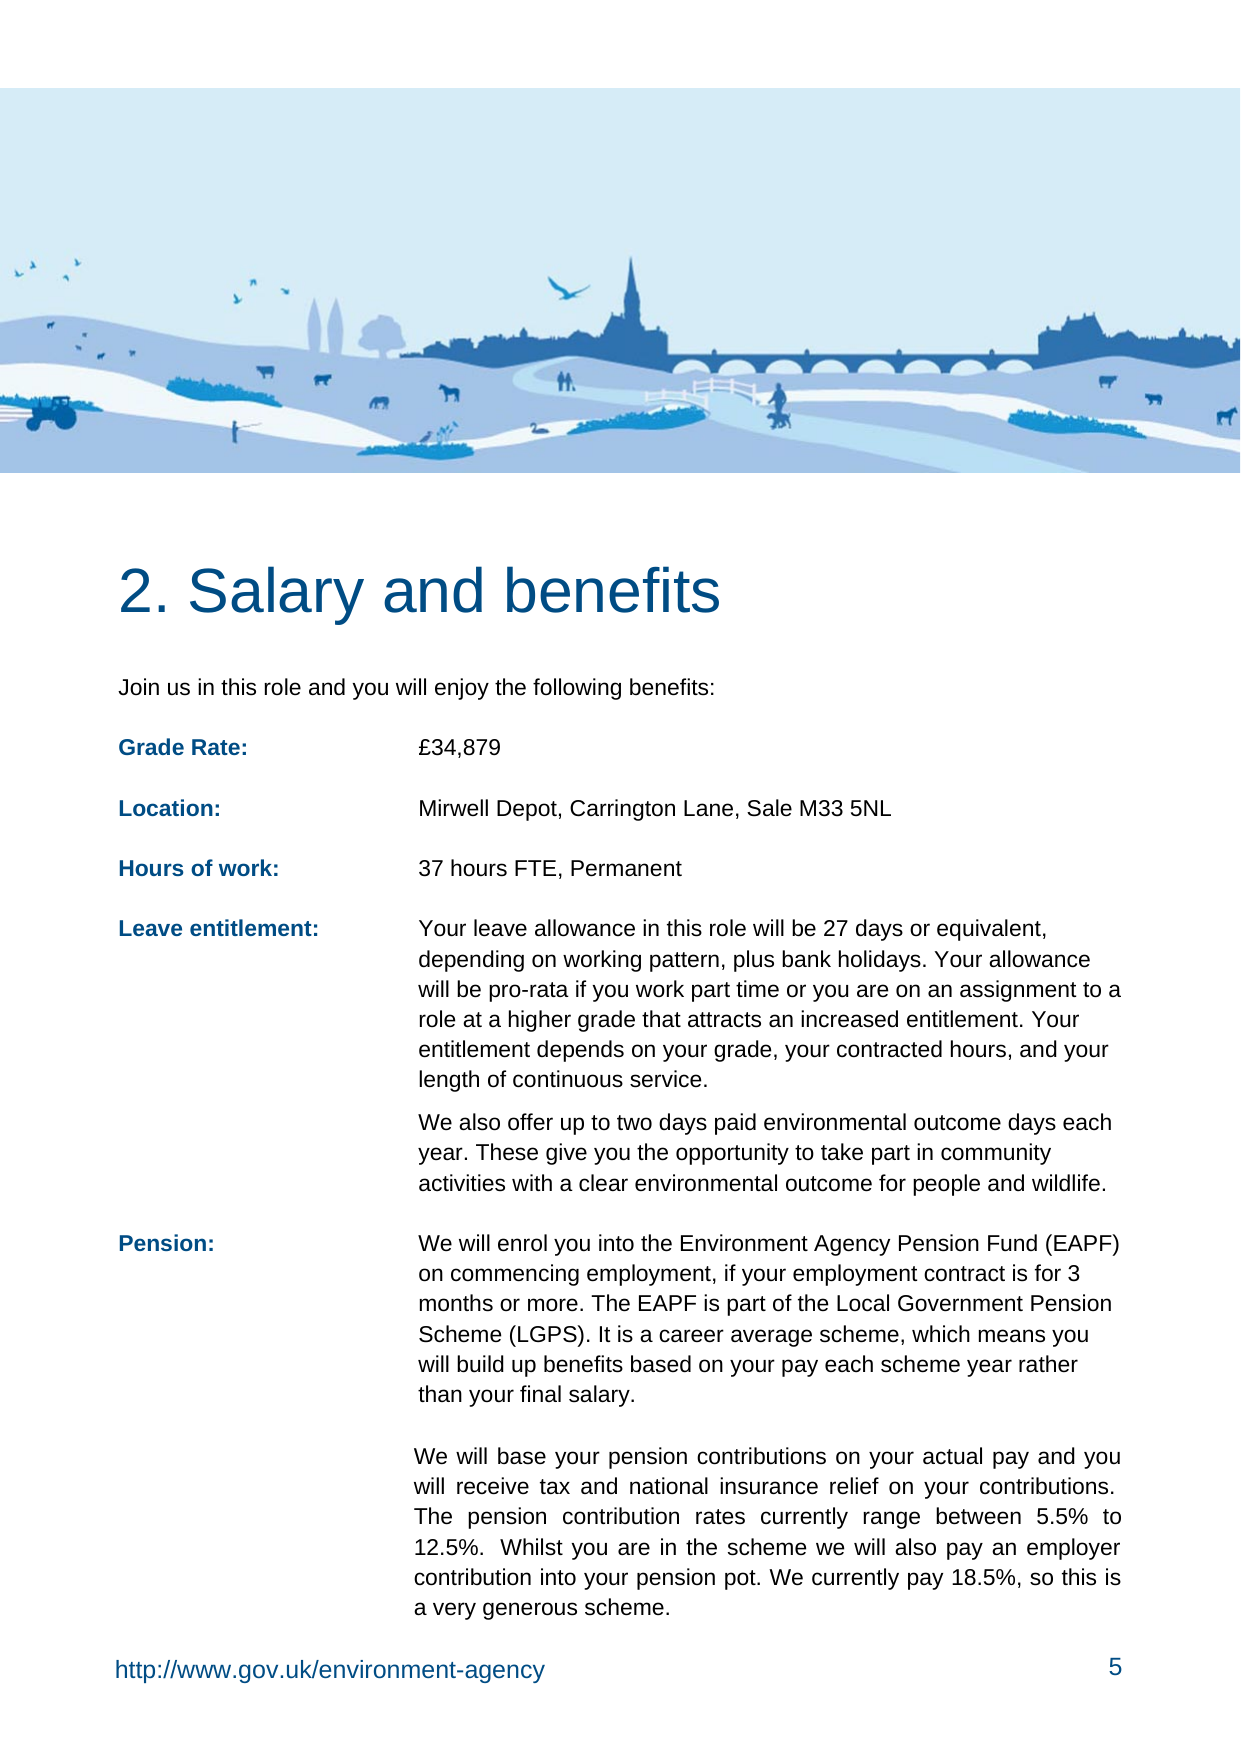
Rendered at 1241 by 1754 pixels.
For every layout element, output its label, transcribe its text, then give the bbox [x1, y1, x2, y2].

text Join us in this role and you will enjoy the following benefits: [118, 674, 1122, 700]
text We also offer up to two days paid environmental outcome days each year. These give you the opportunity to take part in community activities with a clear environmental outcome for people and wildlife. [418, 1109, 1122, 1196]
picture [0, 88, 1241, 473]
text Leave entitlement: Your leave allowance in this role will be 27 days or equivalent, depending on working pattern, plus bank holidays. Your allowance will be pro-rata if you work part time or you are on an assignment to a role at a higher grade that attracts an increased entitlement. Your entitlement depends on your grade, your contracted hours, and your length of continuous service. [118, 915, 1122, 1093]
text Location: Mirwell Depot, Carrington Lane, Sale M33 5NL [118, 794, 1122, 821]
text We will base your pension contributions on your actual pay and you will receive tax and national insurance relief on your contributions. The pension contribution rates currently range between 5.5% to 12.5%. Whilst you are in the scheme we will also pay an employer contribution into your pension pot. We currently pay 18.5%, so this is a very generous scheme. [413, 1443, 1122, 1620]
text Pension: We will enrol you into the Environment Agency Pension Fund (EAPF) on commencing employment, if your employment contract is for 3 months or more. The EAPF is part of the Local Government Pension Scheme (LGPS). It is a career average scheme, which means you will build up benefits based on your pay each scheme year rather than your final salary. [118, 1230, 1122, 1409]
text Grade Rate: £34,879 [118, 734, 1122, 760]
text 2. Salary and benefits [118, 553, 1122, 625]
text Hours of work: 37 hours FTE, Permanent [118, 855, 1122, 881]
